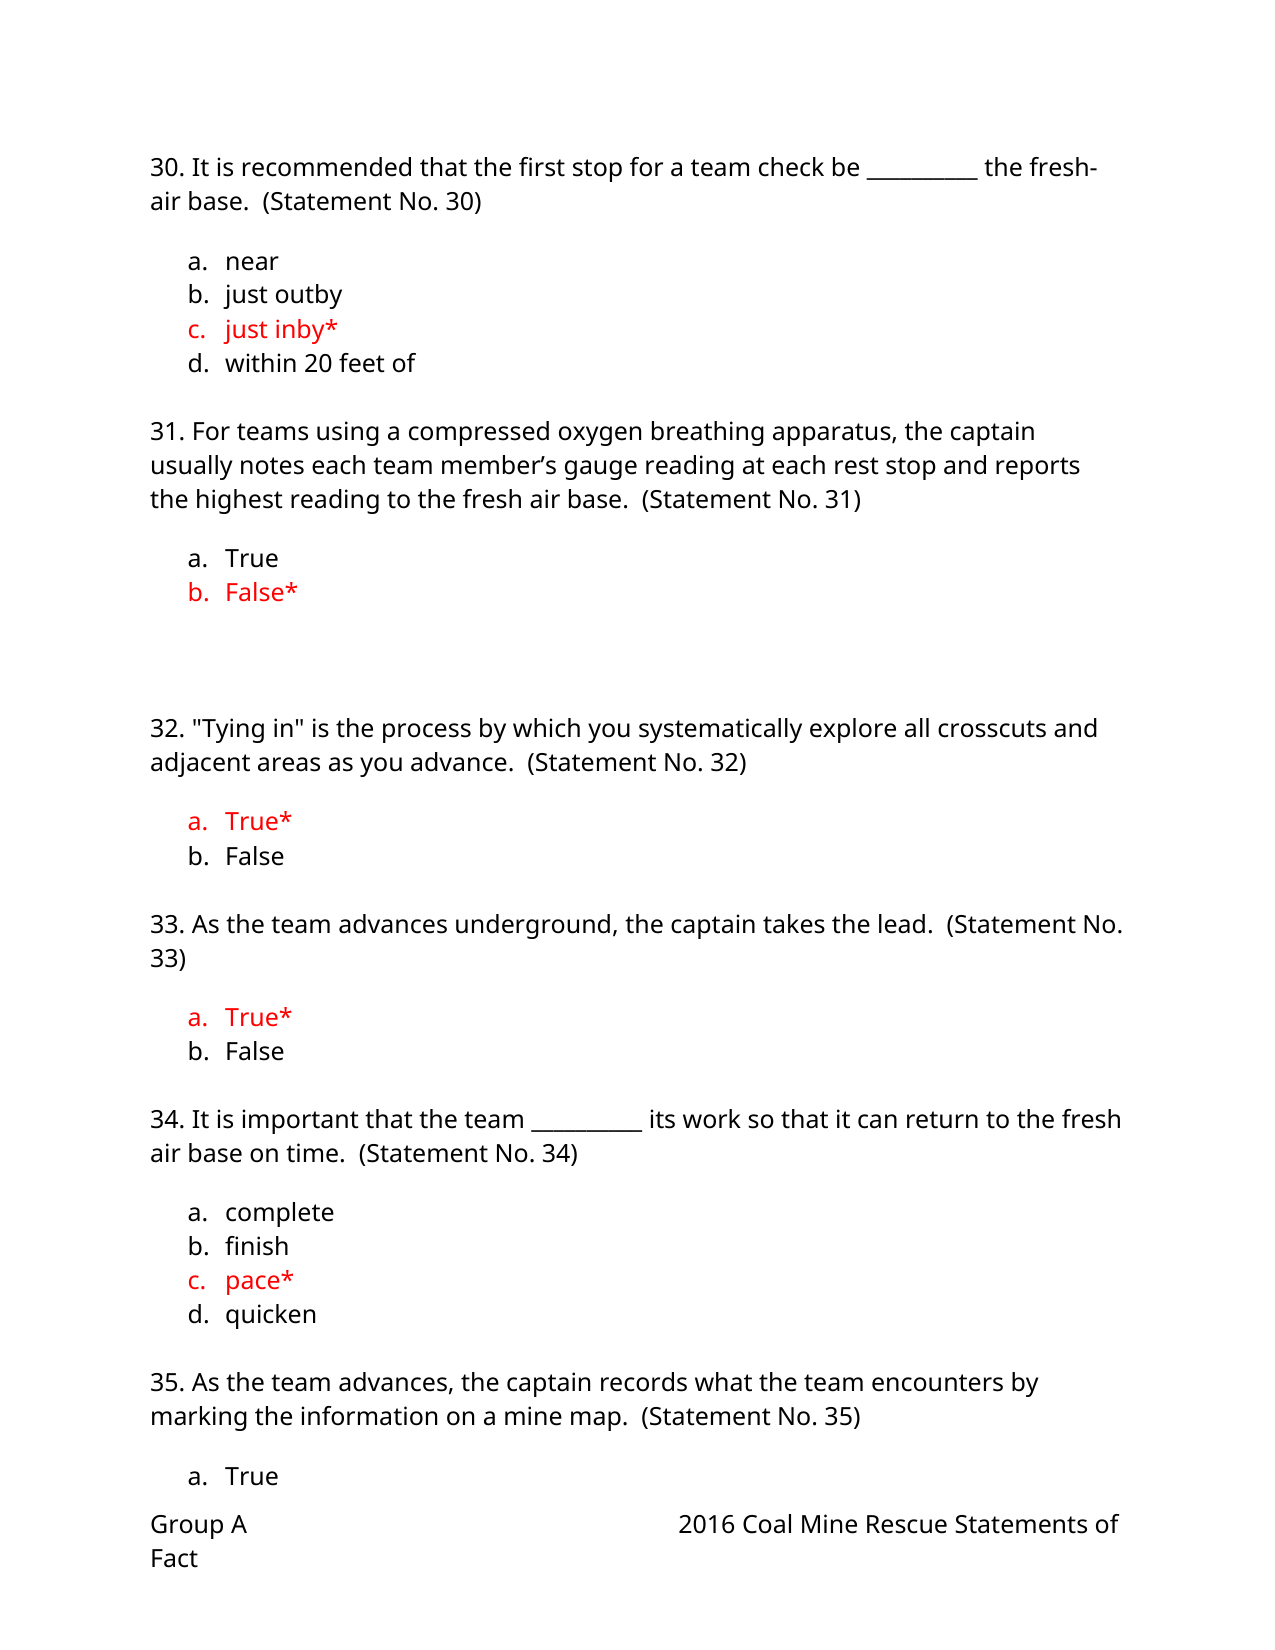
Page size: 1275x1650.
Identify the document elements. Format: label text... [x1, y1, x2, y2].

text 31. For teams using a compressed oxygen breathing apparatus, the captain usually notes each team member’s gauge reading at each rest stop and reports the highest reading to the fresh air base. (Statement No. 31) [150, 413, 1125, 516]
text 30. It is recommended that the first stop for a team check be __________ the fresh-air base. (Statement No. 30) [150, 150, 1125, 218]
list near [187, 243, 1125, 277]
list False* [187, 575, 1125, 609]
list within 20 feet of [187, 345, 1125, 379]
text 32. "Tying in" is the process by which you systematically explore all crosscuts and adjacent areas as you advance. (Statement No. 32) [150, 711, 1125, 779]
list complete [187, 1195, 1125, 1229]
text 34. It is important that the team __________ its work so that it can return to the fresh air base on time. (Statement No. 34) [150, 1102, 1125, 1170]
list quicken [187, 1297, 1125, 1331]
list True* [187, 999, 1125, 1033]
list just inby* [187, 311, 1125, 345]
list True [187, 1458, 1125, 1492]
list just outby [187, 277, 1125, 311]
list False [187, 838, 1125, 872]
text 33. As the team advances underground, the captain takes the lead. (Statement No. 33) [150, 906, 1125, 974]
list True* [187, 804, 1125, 838]
list True [187, 541, 1125, 575]
list False [187, 1033, 1125, 1067]
list pace* [187, 1263, 1125, 1297]
list finish [187, 1229, 1125, 1263]
text 35. As the team advances, the captain records what the team encounters by marking the information on a mine map. (Statement No. 35) [150, 1365, 1125, 1433]
